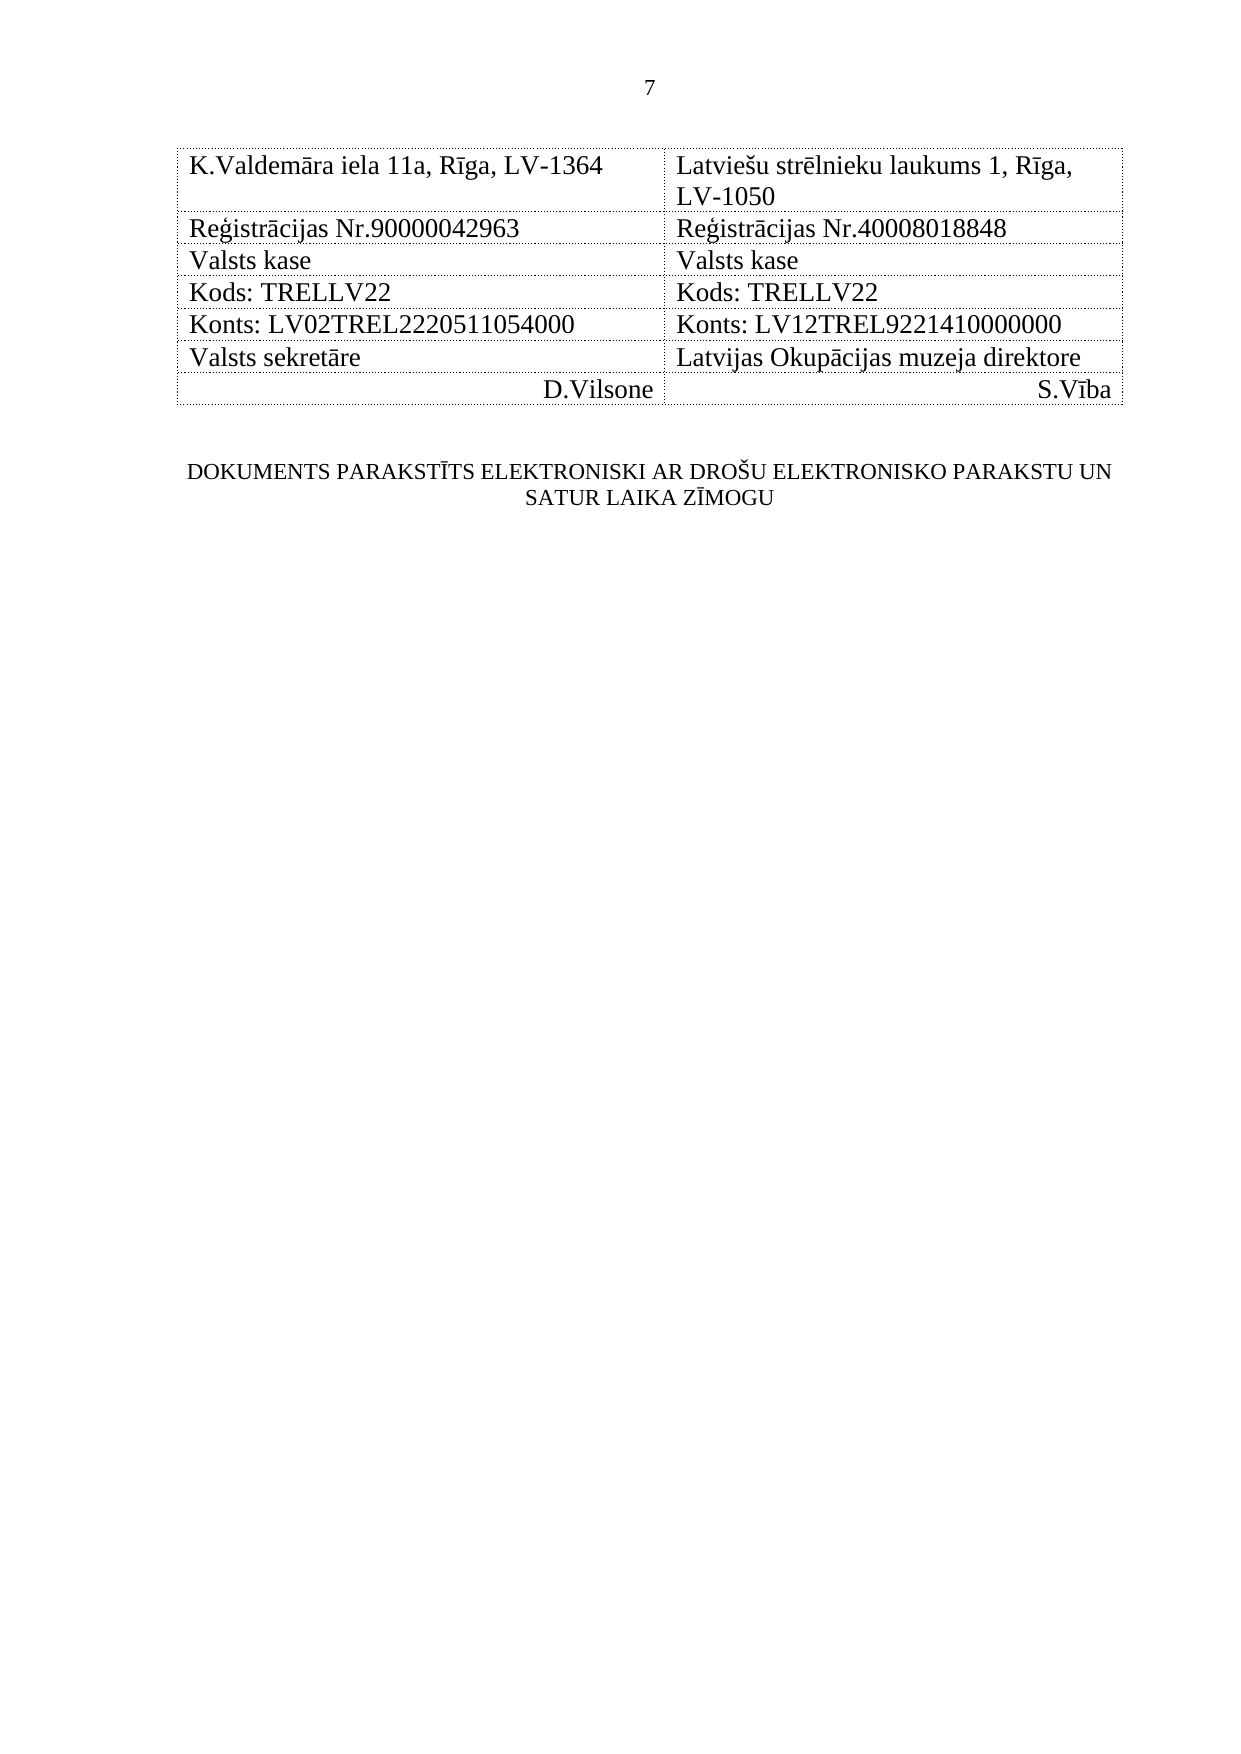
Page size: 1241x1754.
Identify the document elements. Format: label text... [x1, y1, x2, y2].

table_cell D.Vilsone [178, 372, 665, 404]
table_cell Kods: TRELLV22 [178, 275, 665, 308]
table_cell Valsts sekretāre [178, 340, 665, 372]
table_cell Konts: LV02TREL2220511054000 [178, 308, 665, 340]
table_cell Latviešu strēlnieku laukums 1, Rīga, LV-1050 [665, 148, 1123, 211]
table_cell S.Vība [665, 372, 1123, 404]
table_cell Reģistrācijas Nr.40008018848 [665, 211, 1123, 243]
table_cell Kods: TRELLV22 [665, 275, 1123, 308]
table_cell Konts: LV12TREL9221410000000 [665, 308, 1123, 340]
table_cell Valsts kase [178, 243, 665, 275]
table_cell Valsts kase [665, 243, 1123, 275]
table_cell Latvijas Okupācijas muzeja direktore [665, 340, 1123, 372]
table_cell Reģistrācijas Nr.90000042963 [178, 211, 665, 243]
title DOKUMENTS PARAKSTĪTS ELEKTRONISKI AR DROŠU ELEKTRONISKO PARAKSTU UN SATUR LAIKA ZĪMOGU [177, 458, 1122, 511]
table_cell K.Valdemāra iela 11a, Rīga, LV-1364 [178, 148, 665, 211]
